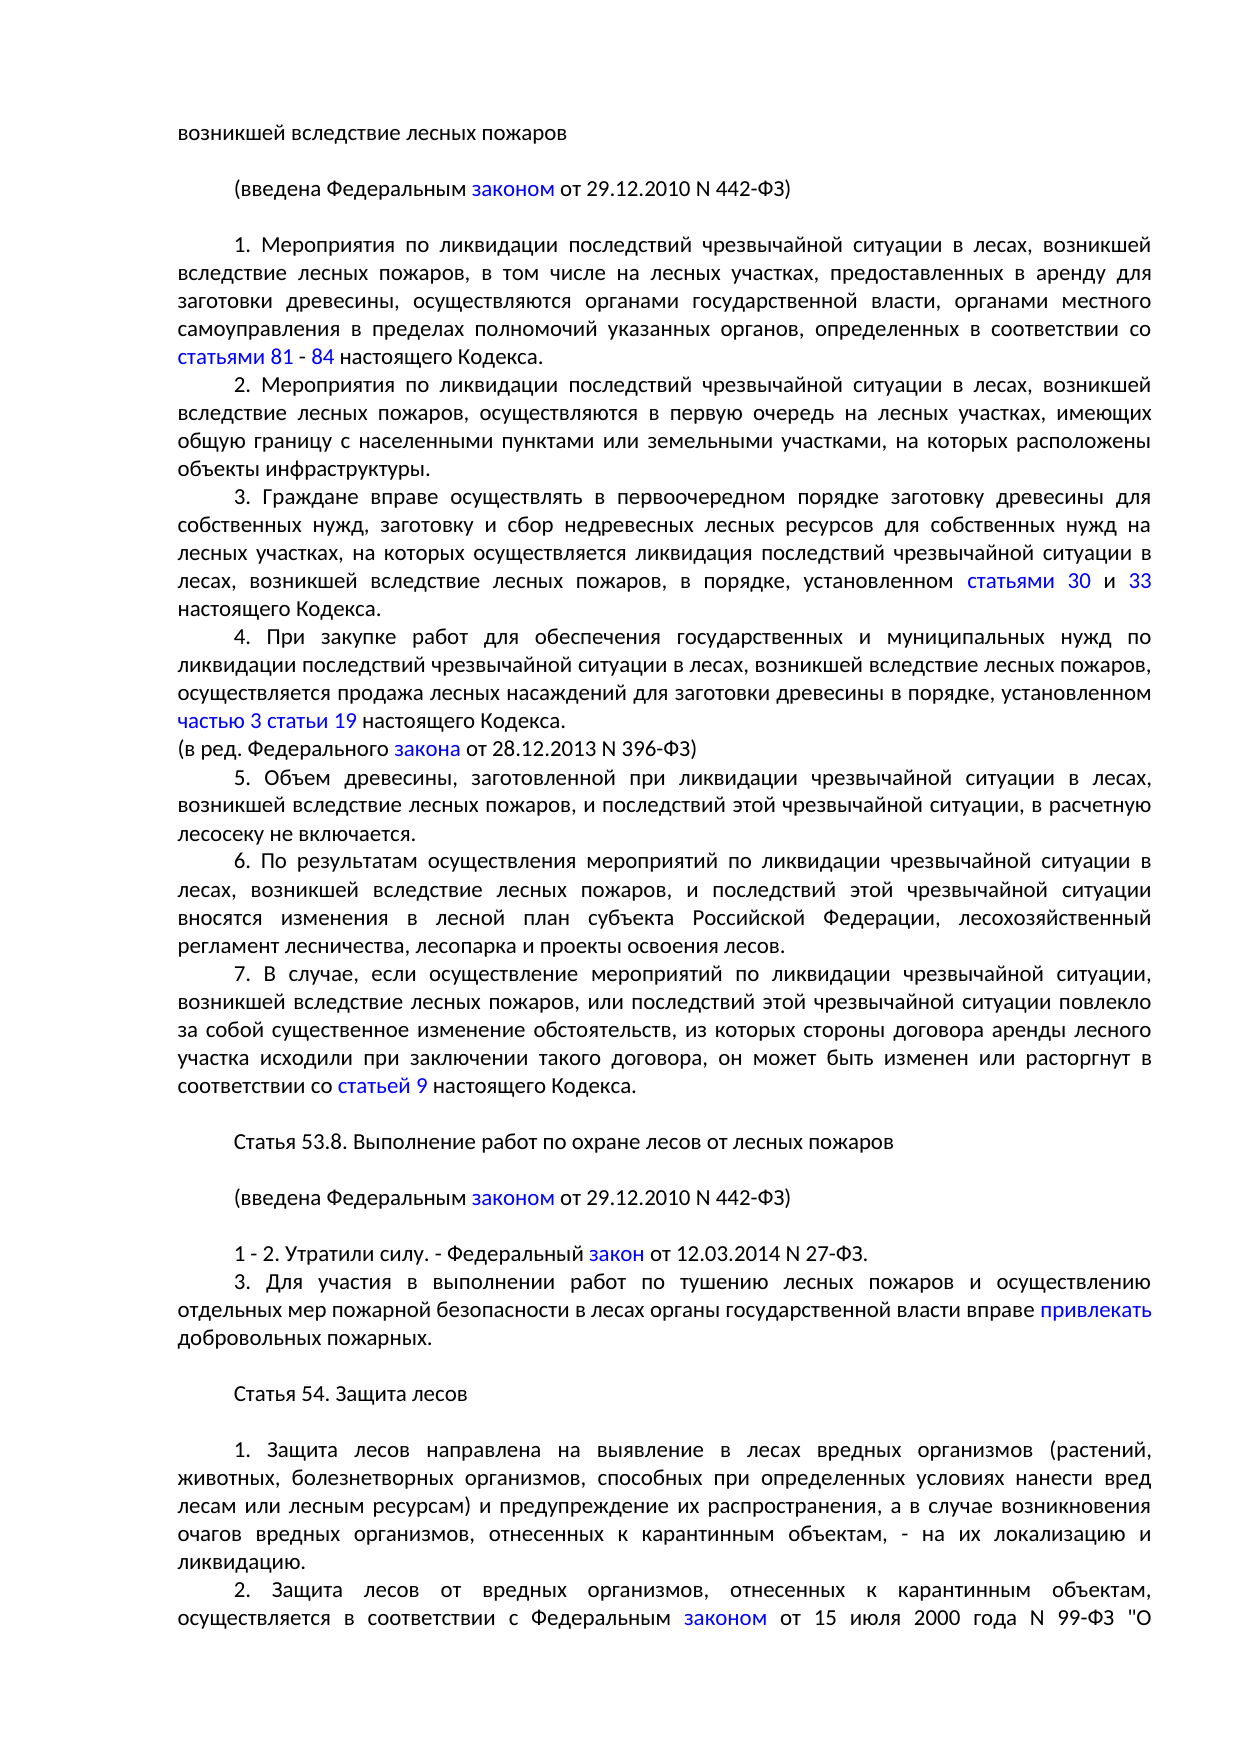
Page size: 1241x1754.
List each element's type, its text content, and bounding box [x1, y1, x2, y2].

text (в ред. Федерального закона от 28.12.2013 N 396-ФЗ) [177, 734, 1152, 763]
text 4. При закупке работ для обеспечения государственных и муниципальных нужд по ликвидации последствий чрезвычайной ситуации в лесах, возникшей вследствие лесных пожаров, осуществляется продажа лесных насаждений для заготовки древесины в порядке, установленном частью 3 статьи 19 настоящего Кодекса. [177, 622, 1152, 734]
text 1. Защита лесов направлена на выявление в лесах вредных организмов (растений, животных, болезнетворных организмов, способных при определенных условиях нанести вред лесам или лесным ресурсам) и предупреждение их распространения, а в случае возникновения очагов вредных организмов, отнесенных к карантинным объектам, - на их локализацию и ликвидацию. [177, 1435, 1152, 1575]
text 5. Объем древесины, заготовленной при ликвидации чрезвычайной ситуации в лесах, возникшей вследствие лесных пожаров, и последствий этой чрезвычайной ситуации, в расчетную лесосеку не включается. [177, 763, 1152, 847]
text 3. Для участия в выполнении работ по тушению лесных пожаров и осуществлению отдельных мер пожарной безопасности в лесах органы государственной власти вправе привлекать добровольных пожарных. [177, 1267, 1152, 1351]
text (введена Федеральным законом от 29.12.2010 N 442-ФЗ) [177, 1183, 1152, 1211]
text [177, 1575, 1152, 1631]
text Статья 54. Защита лесов [177, 1379, 1152, 1407]
text Статья 53.8. Выполнение работ по охране лесов от лесных пожаров [177, 1127, 1152, 1155]
text 3. Граждане вправе осуществлять в первоочередном порядке заготовку древесины для собственных нужд, заготовку и сбор недревесных лесных ресурсов для собственных нужд на лесных участках, на которых осуществляется ликвидация последствий чрезвычайной ситуации в лесах, возникшей вследствие лесных пожаров, в порядке, установленном статьями 30 и 33 настоящего Кодекса. [177, 482, 1152, 622]
text 1 - 2. Утратили силу. - Федеральный закон от 12.03.2014 N 27-ФЗ. [177, 1239, 1152, 1267]
text 7. В случае, если осуществление мероприятий по ликвидации чрезвычайной ситуации, возникшей вследствие лесных пожаров, или последствий этой чрезвычайной ситуации повлекло за собой существенное изменение обстоятельств, из которых стороны договора аренды лесного участка исходили при заключении такого договора, он может быть изменен или расторгнут в соответствии со статьей 9 настоящего Кодекса. [177, 959, 1152, 1099]
text (введена Федеральным законом от 29.12.2010 N 442-ФЗ) [177, 174, 1152, 202]
text 1. Мероприятия по ликвидации последствий чрезвычайной ситуации в лесах, возникшей вследствие лесных пожаров, в том числе на лесных участках, предоставленных в аренду для заготовки древесины, осуществляются органами государственной власти, органами местного самоуправления в пределах полномочий указанных органов, определенных в соответствии со статьями 81 - 84 настоящего Кодекса. [177, 230, 1152, 370]
text 6. По результатам осуществления мероприятий по ликвидации чрезвычайной ситуации в лесах, возникшей вследствие лесных пожаров, и последствий этой чрезвычайной ситуации вносятся изменения в лесной план субъекта Российской Федерации, лесохозяйственный регламент лесничества, лесопарка и проекты освоения лесов. [177, 847, 1152, 959]
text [177, 118, 1152, 146]
text 2. Мероприятия по ликвидации последствий чрезвычайной ситуации в лесах, возникшей вследствие лесных пожаров, осуществляются в первую очередь на лесных участках, имеющих общую границу с населенными пунктами или земельными участками, на которых расположены объекты инфраструктуры. [177, 370, 1152, 482]
